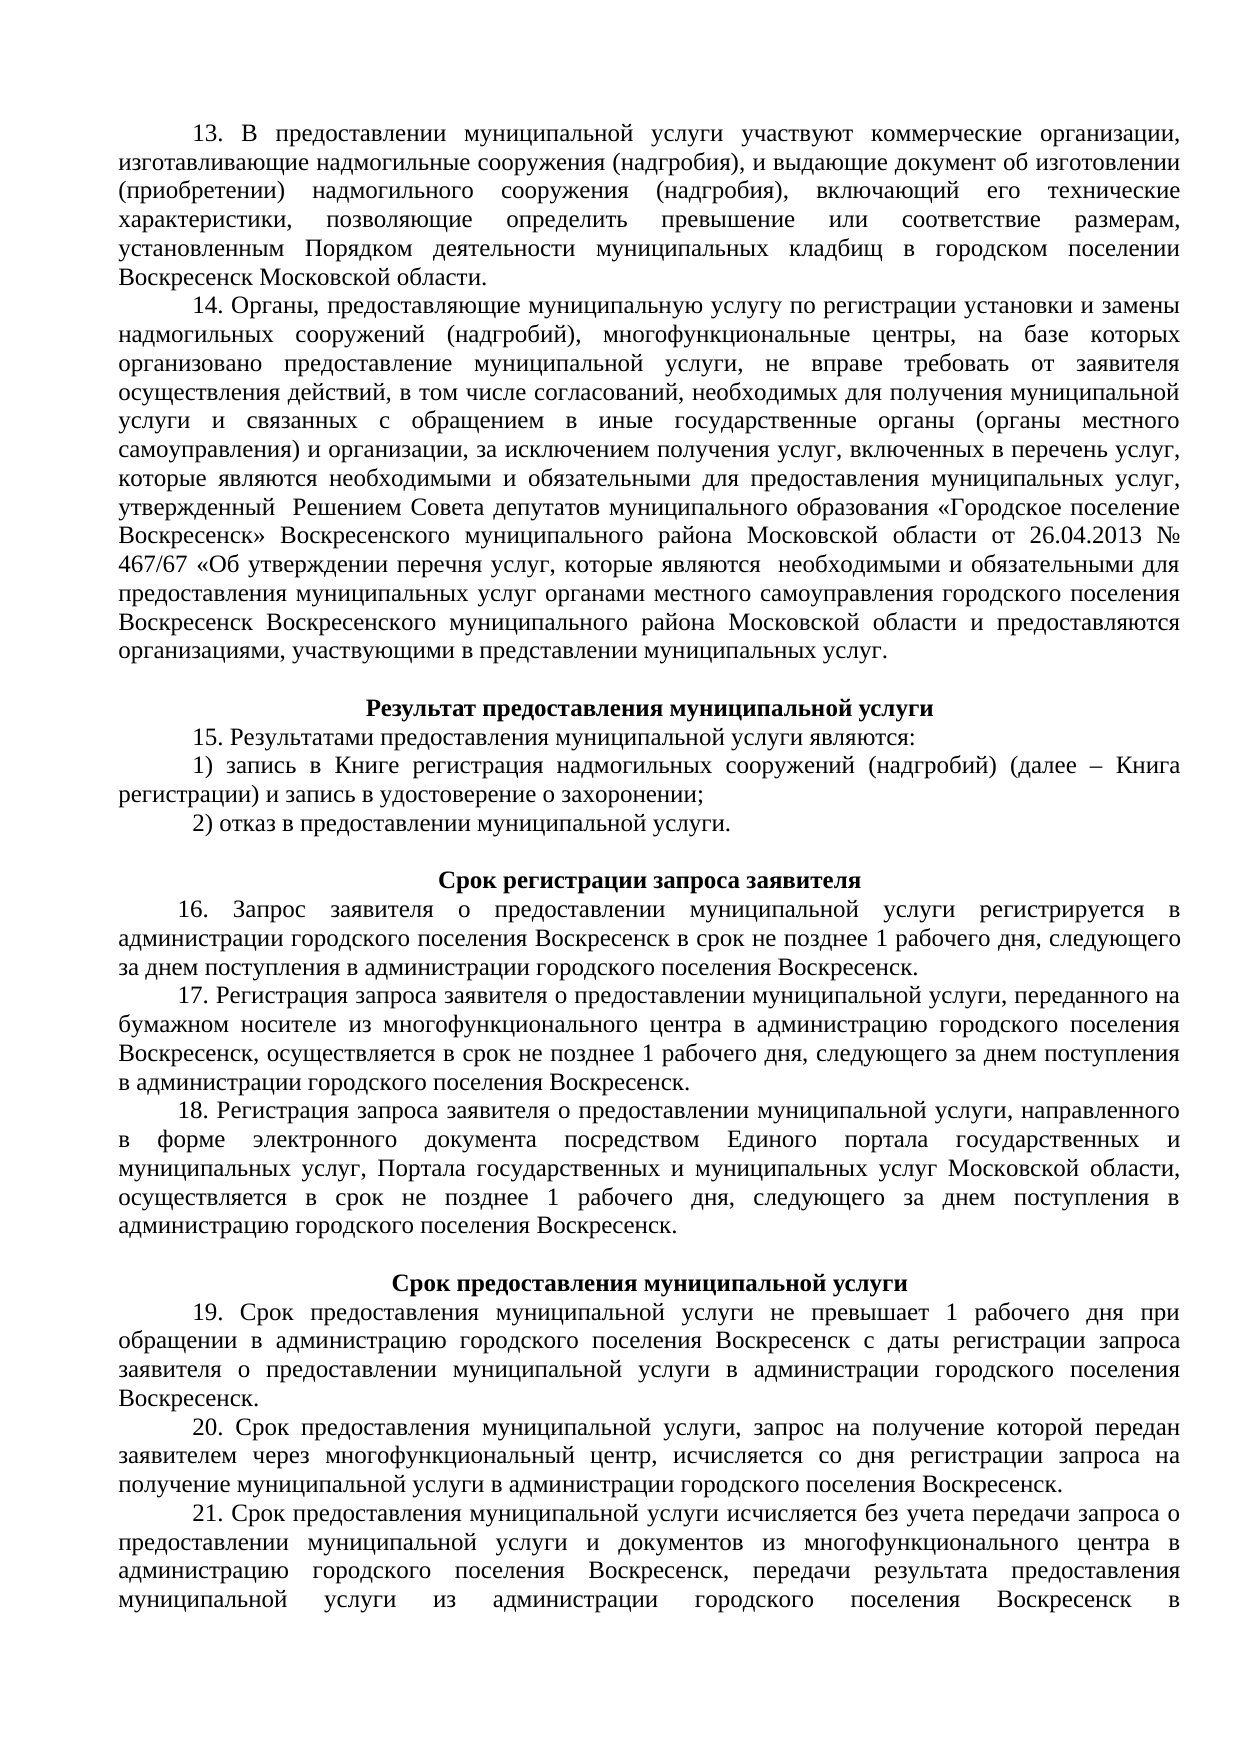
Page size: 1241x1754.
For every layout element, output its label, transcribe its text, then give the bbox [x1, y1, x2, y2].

list 1) запись в Книге регистрация надмогильных сооружений (надгробий) (далее – Книга регистрации) и запись в удостоверение о захоронении; [118, 751, 1181, 808]
text 19. Срок предоставления муниципальной услуги не превышает 1 рабочего дня при обращении в администрацию городского поселения Воскресенск с даты регистрации запроса заявителя о предоставлении муниципальной услуги в администрации городского поселения Воскресенск. [118, 1297, 1181, 1412]
text 15. Результатами предоставления муниципальной услуги являются: [118, 722, 1181, 751]
list 18. Регистрация запроса заявителя о предоставлении муниципальной услуги, направленного в форме электронного документа посредством Единого портала государственных и муниципальных услуг, Портала государственных и муниципальных услуг Московской области, осуществляется в срок не позднее 1 рабочего дня, следующего за днем поступления в администрацию городского поселения Воскресенск. [118, 1096, 1181, 1239]
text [118, 1498, 1181, 1613]
text 14. Органы, предоставляющие муниципальную услугу по регистрации установки и замены надмогильных сооружений (надгробий), многофункциональные центры, на базе которых организовано предоставление муниципальной услуги, не вправе требовать от заявителя осуществления действий, в том числе согласований, необходимых для получения муниципальной услуги и связанных с обращением в иные государственные органы (органы местного самоуправления) и организации, за исключением получения услуг, включенных в перечень услуг, которые являются необходимыми и обязательными для предоставления муниципальных услуг, утвержденный Решением Совета депутатов муниципального образования «Городское поселение Воскресенск» Воскресенского муниципального района Московской области от 26.04.2013 № 467/67 «Об утверждении перечня услуг, которые являются необходимыми и обязательными для предоставления муниципальных услуг органами местного самоуправления городского поселения Воскресенск Воскресенского муниципального района Московской области и предоставляются организациями, участвующими в представлении муниципальных услуг. [118, 291, 1181, 664]
list 17. Регистрация запроса заявителя о предоставлении муниципальной услуги, переданного на бумажном носителе из многофункционального центра в администрацию городского поселения Воскресенск, осуществляется в срок не позднее 1 рабочего дня, следующего за днем поступления в администрации городского поселения Воскресенск. [118, 981, 1181, 1096]
text 20. Срок предоставления муниципальной услуги, запрос на получение которой передан заявителем через многофункциональный центр, исчисляется со дня регистрации запроса на получение муниципальной услуги в администрации городского поселения Воскресенск. [118, 1412, 1181, 1498]
list 16. Запрос заявителя о предоставлении муниципальной услуги регистрируется в администрации городского поселения Воскресенск в срок не позднее 1 рабочего дня, следующего за днем поступления в администрации городского поселения Воскресенск. [118, 894, 1181, 981]
text Срок регистрации запроса заявителя [118, 866, 1181, 894]
text Результат предоставления муниципальной услуги [118, 693, 1181, 722]
text Срок предоставления муниципальной услуги [118, 1268, 1181, 1297]
text 13. В предоставлении муниципальной услуги участвуют коммерческие организации, изготавливающие надмогильные сооружения (надгробия), и выдающие документ об изготовлении (приобретении) надмогильного сооружения (надгробия), включающий его технические характеристики, позволяющие определить превышение или соответствие размерам, установленным Порядком деятельности муниципальных кладбищ в городском поселении Воскресенск Московской области. [118, 118, 1181, 291]
list 2) отказ в предоставлении муниципальной услуги. [118, 808, 1181, 837]
